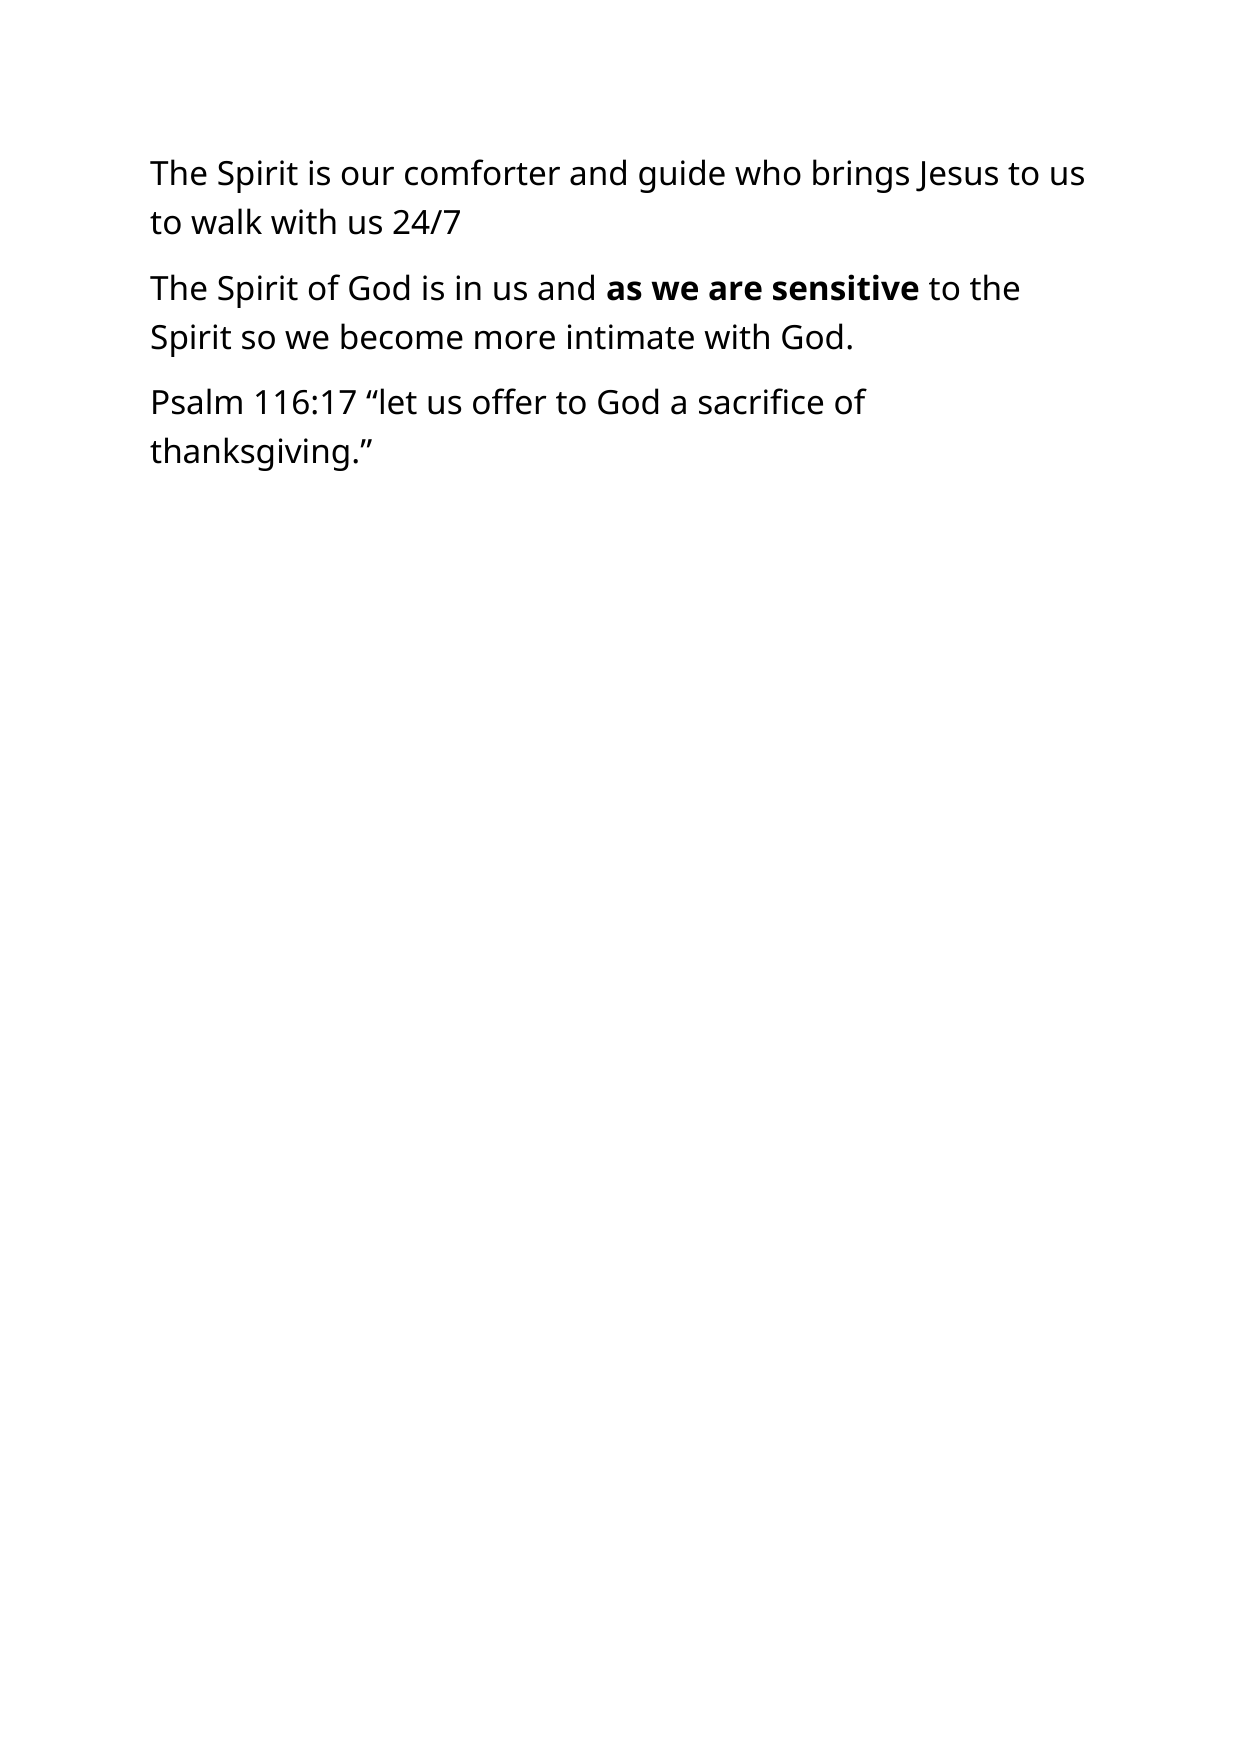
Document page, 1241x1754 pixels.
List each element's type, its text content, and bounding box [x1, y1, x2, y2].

text Psalm 116:17 “let us offer to God a sacrifice of thanksgiving.” [150, 379, 1090, 473]
text The Spirit of God is in us and as we are sensitive to the Spirit so we become more intimate with God. [150, 264, 1090, 359]
text The Spirit is our comforter and guide who brings Jesus to us to walk with us 24/7 [150, 150, 1090, 244]
